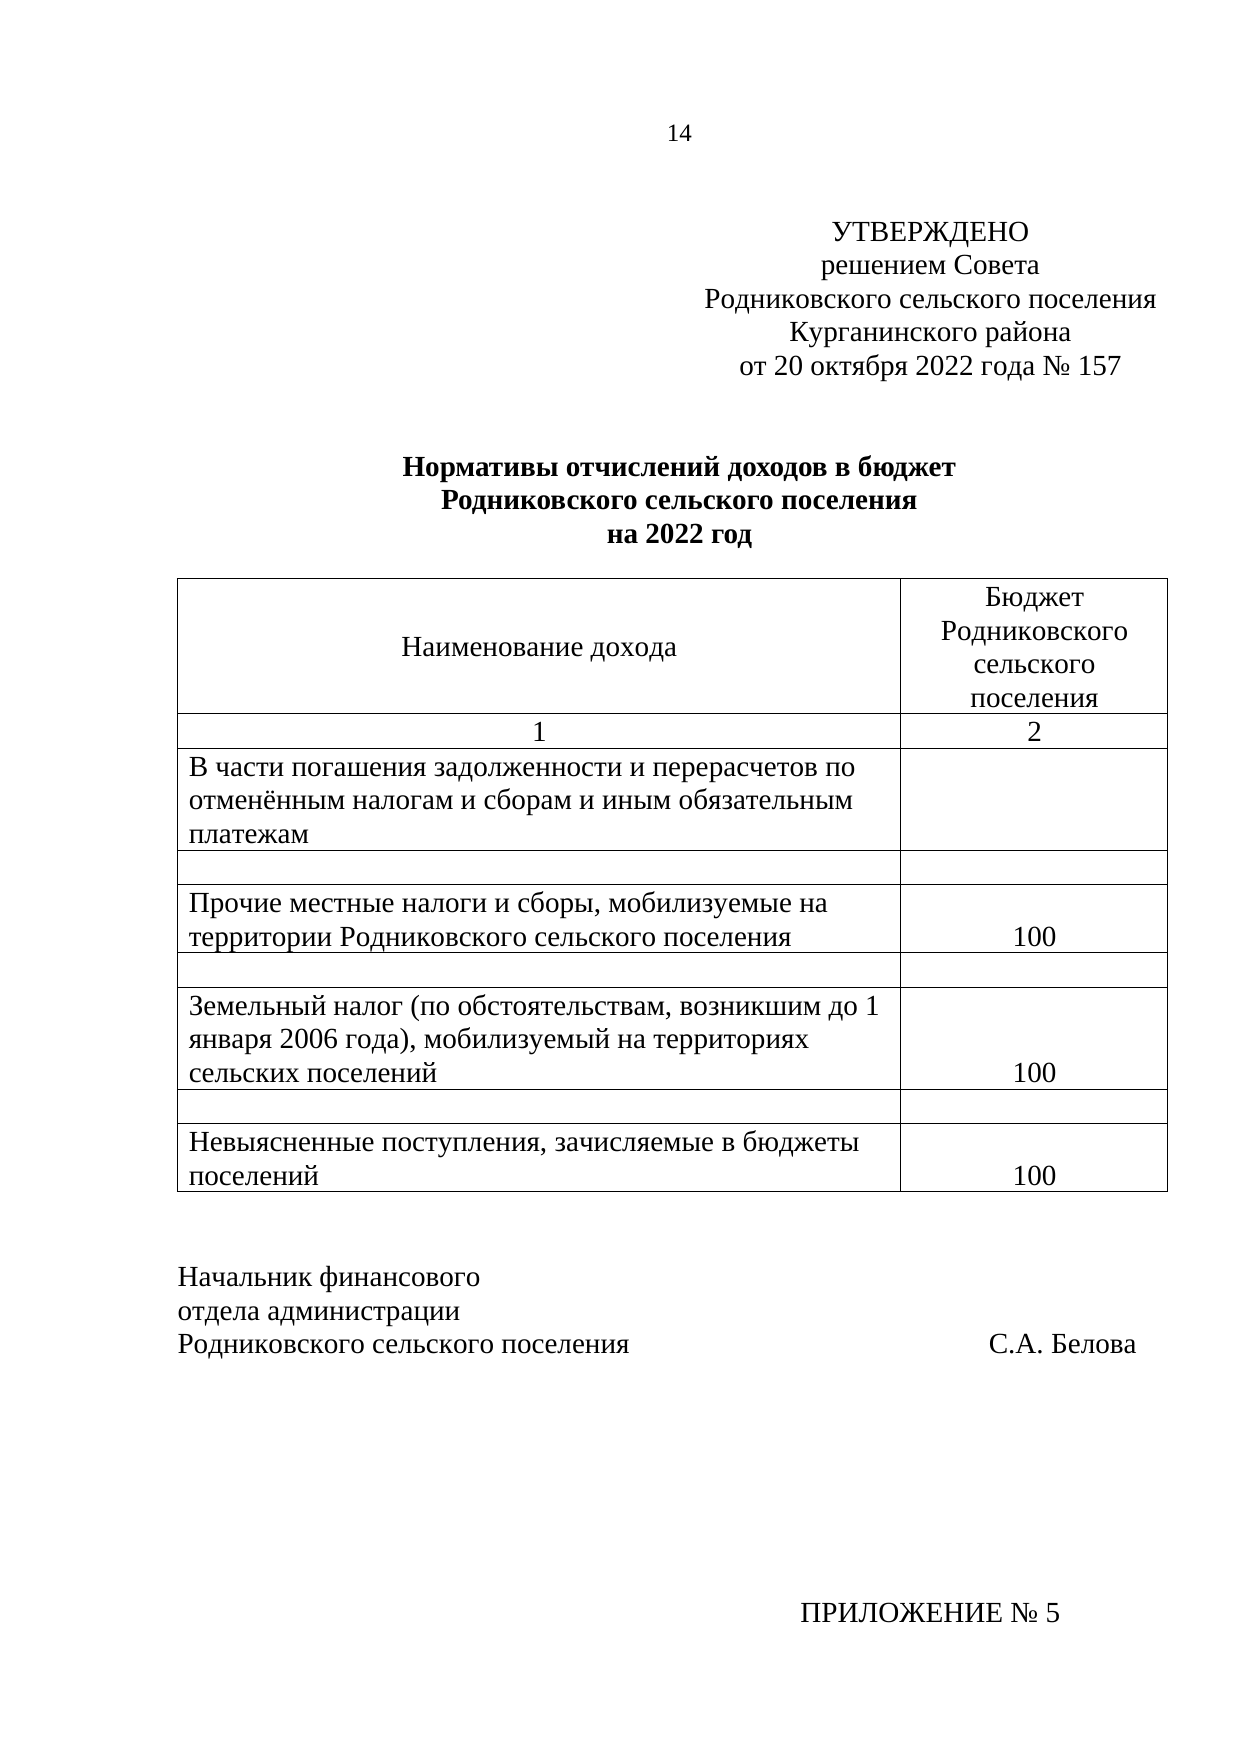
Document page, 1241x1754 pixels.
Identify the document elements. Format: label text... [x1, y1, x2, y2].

table_cell 2 [901, 714, 1167, 748]
text Родниковского сельского поселения С.А. Белова [177, 1326, 1181, 1360]
table_cell [178, 953, 900, 987]
table_cell [901, 953, 1167, 987]
table_cell [178, 851, 900, 884]
table_cell [901, 749, 1167, 849]
table_cell Прочие местные налоги и сборы, мобилизуемые на территории Родниковского сельского поселения [178, 885, 900, 952]
text УТВЕРЖДЕНО [679, 214, 1181, 247]
text Курганинского района [679, 314, 1181, 348]
title Нормативы отчислений доходов в бюджет [177, 449, 1181, 482]
table_cell 100 [901, 1124, 1167, 1191]
title на 2022 год [177, 516, 1181, 549]
table_cell 100 [901, 885, 1167, 952]
table_cell Невыясненные поступления, зачисляемые в бюджеты поселений [178, 1124, 900, 1191]
table_cell В части погашения задолженности и перерасчетов по отменённым налогам и сборам и иным обязательным платежам [178, 749, 900, 849]
table_cell 1 [178, 714, 900, 748]
text от 20 октября 2022 года № 157 [679, 348, 1181, 382]
table_cell Земельный налог (по обстоятельствам, возникшим до 1 января 2006 года), мобилизуемый на территориях сельских поселений [178, 988, 900, 1088]
text решением Совета [679, 247, 1181, 281]
table_header Бюджет Родниковского сельского поселения [901, 579, 1167, 713]
table_header Наименование дохода [178, 579, 900, 713]
text ПРИЛОЖЕНИЕ № 5 [679, 1595, 1181, 1628]
table_cell 100 [901, 988, 1167, 1088]
table_cell [178, 1090, 900, 1123]
title Родниковского сельского поселения [177, 482, 1181, 516]
text отдела администрации [177, 1293, 1181, 1326]
text Родниковского сельского поселения [679, 281, 1181, 314]
text Начальник финансового [177, 1259, 1181, 1293]
table_cell [901, 1090, 1167, 1123]
table_cell [901, 851, 1167, 884]
